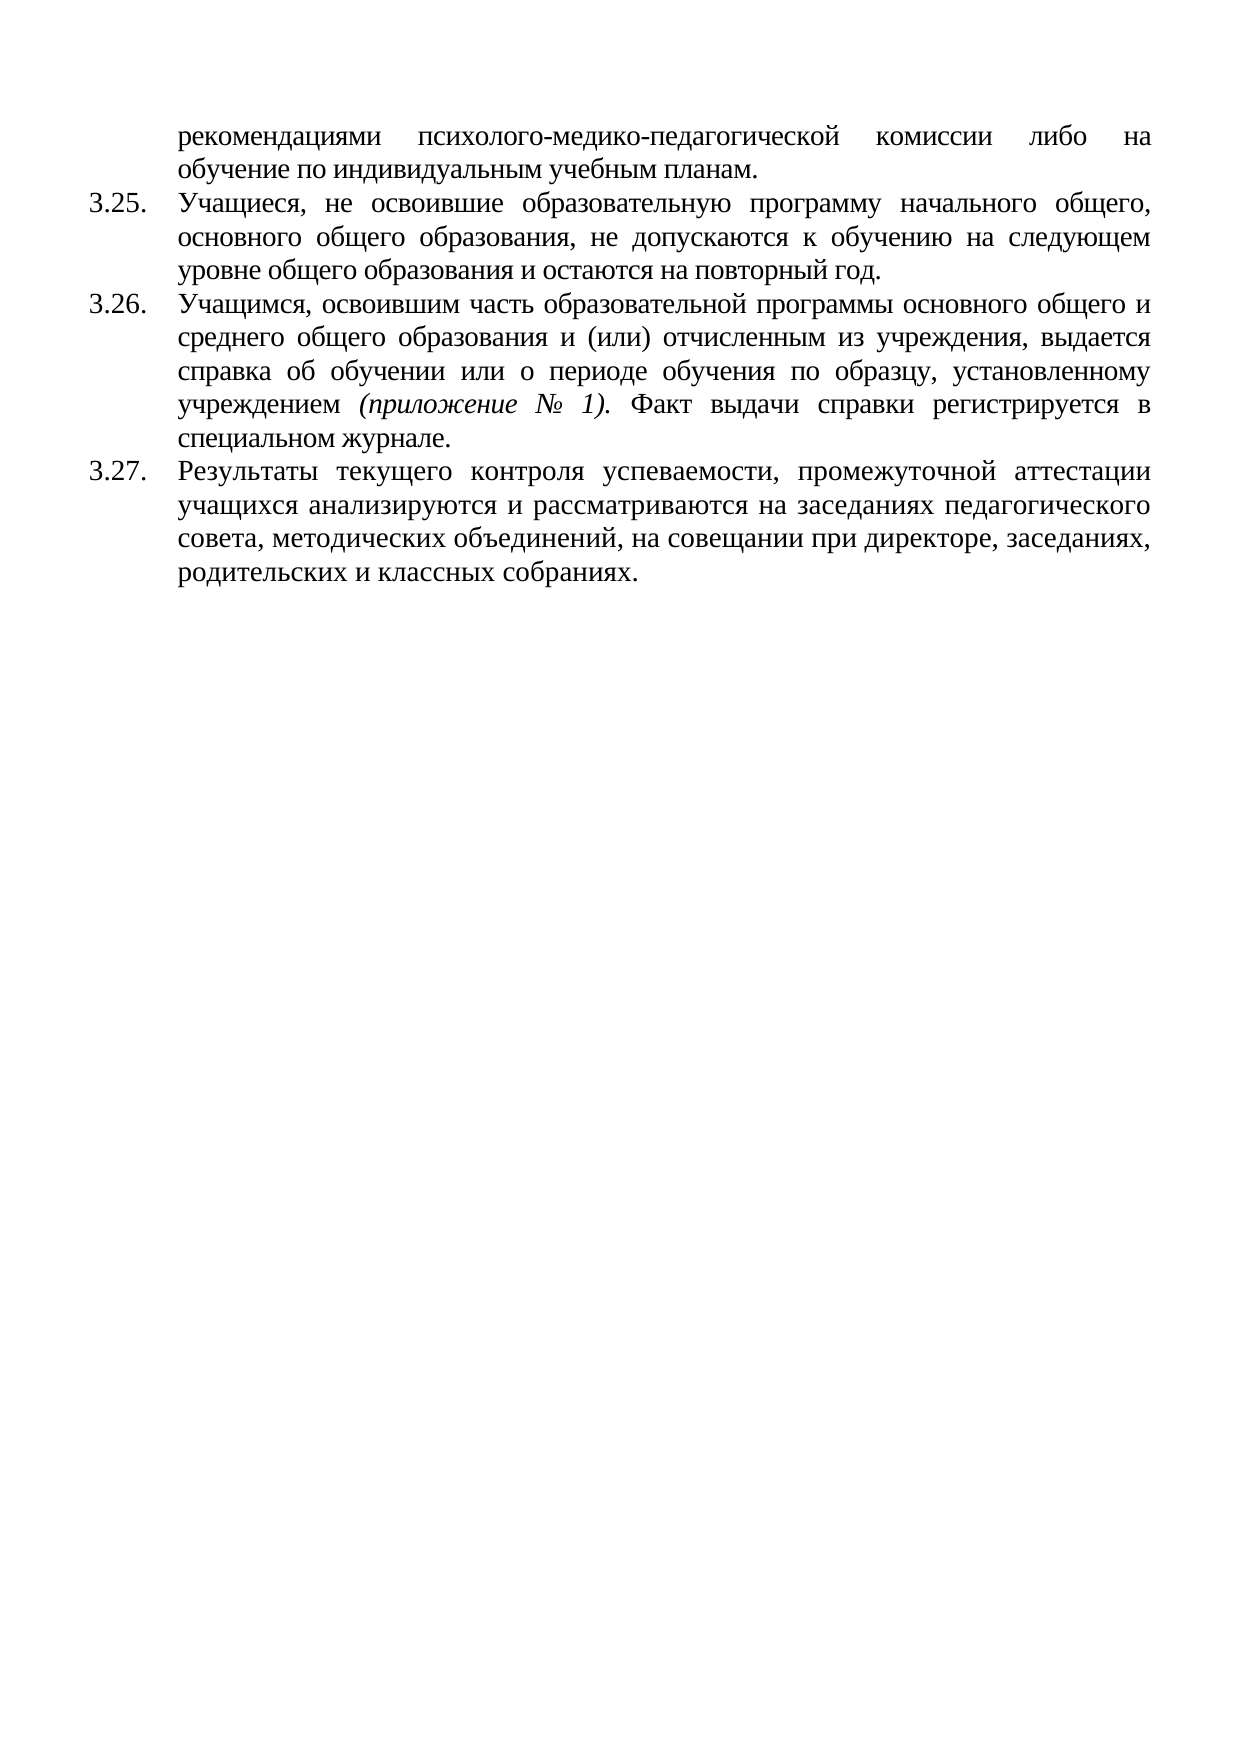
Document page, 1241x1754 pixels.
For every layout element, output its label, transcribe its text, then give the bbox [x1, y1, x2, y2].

list Учащимся, освоившим часть образовательной программы основного общего и среднего общего образования и (или) отчисленным из учреждения, выдается справка об обучении или о периоде обучения по образцу, установленному учреждением (приложение № 1). Факт выдачи справки регистрируется в специальном журнале. [89, 286, 1152, 453]
list Результаты текущего контроля успеваемости, промежуточной аттестации учащихся анализируются и рассматриваются на заседаниях педагогического совета, методических объединений, на совещании при директоре, заседаниях, родительских и классных собраниях. [89, 453, 1152, 588]
list Учащиеся, не освоившие образовательную программу начального общего, основного общего образования, не допускаются к обучению на следующем уровне общего образования и остаются на повторный год. [89, 185, 1152, 286]
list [89, 118, 1152, 185]
